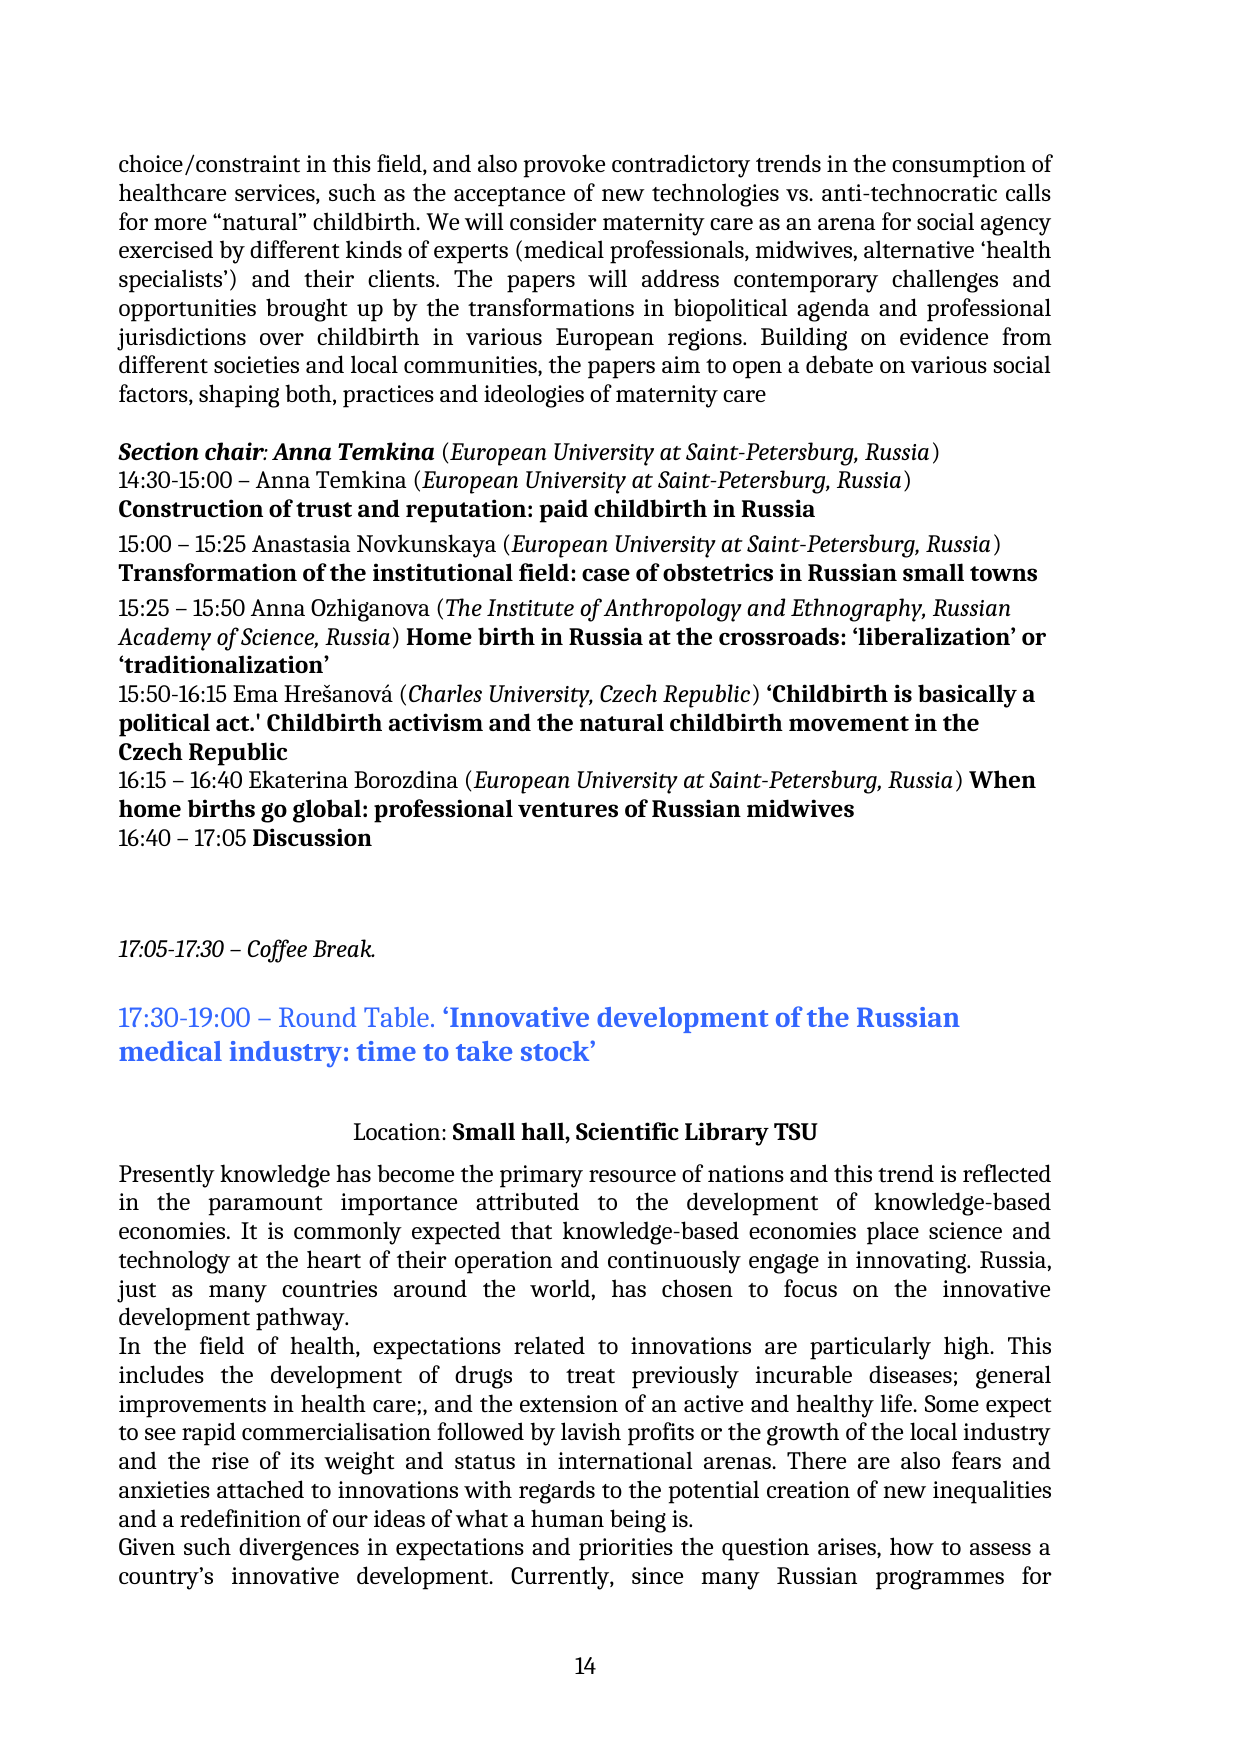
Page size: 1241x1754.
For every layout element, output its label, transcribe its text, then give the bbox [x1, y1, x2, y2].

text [118, 1533, 1053, 1591]
text Location: Small hall, Scientific Library TSU [118, 1118, 1053, 1147]
text 15:25 – 15:50 Anna Ozhiganova (The Institute of Anthropology and Ethnography, Russian Academy of Science, Russia) Home birth in Russia at the crossroads: ‘liberalization’ or ‘traditionalization’ [118, 594, 1049, 680]
text 15:50-16:15 Ema Hrešanová (Charles University, Czech Republic) ‘Childbirth is basically a political act.' Childbirth activism and the natural childbirth movement in the Czech Republic [118, 680, 1049, 766]
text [118, 150, 1053, 409]
text In the field of health, expectations related to innovations are particularly high. This includes the development of drugs to treat previously incurable diseases; general improvements in health care;, and the extension of an active and healthy life. Some expect to see rapid commercialisation followed by lavish profits or the growth of the local industry and the rise of its weight and status in international arenas. There are also fears and anxieties attached to innovations with regards to the potential creation of new inequalities and a redefinition of our ideas of what a human being is. [118, 1332, 1053, 1533]
text 16:40 – 17:05 Discussion [118, 824, 1049, 852]
text Presently knowledge has become the primary resource of nations and this trend is reflected in the paramount importance attributed to the development of knowledge-based economies. It is commonly expected that knowledge-based economies place science and technology at the heart of their operation and continuously engage in innovating. Russia, just as many countries around the world, has chosen to focus on the innovative development pathway. [118, 1159, 1053, 1332]
list Section chair: Anna Temkina (European University at Saint-Petersburg, Russia) [118, 437, 1064, 466]
text 17:30-19:00 – Round Table. ‘Innovative development of the Russian medical industry: time to take stock’ [118, 1001, 1053, 1068]
text 14:30-15:00 – Anna Temkina (European University at Saint-Petersburg, Russia) Construction of trust and reputation: paid childbirth in Russia [118, 466, 1053, 524]
text 17:05-17:30 – Coffee Break. [118, 935, 1053, 964]
text 15:00 – 15:25 Anastasia Novkunskaya (European University at Saint-Petersburg, Russia) Transformation of the institutional field: case of obstetrics in Russian small towns [118, 530, 1053, 587]
text 16:15 – 16:40 Ekaterina Borozdina (European University at Saint-Petersburg, Russia) When home births go global: professional ventures of Russian midwives [118, 766, 1064, 824]
